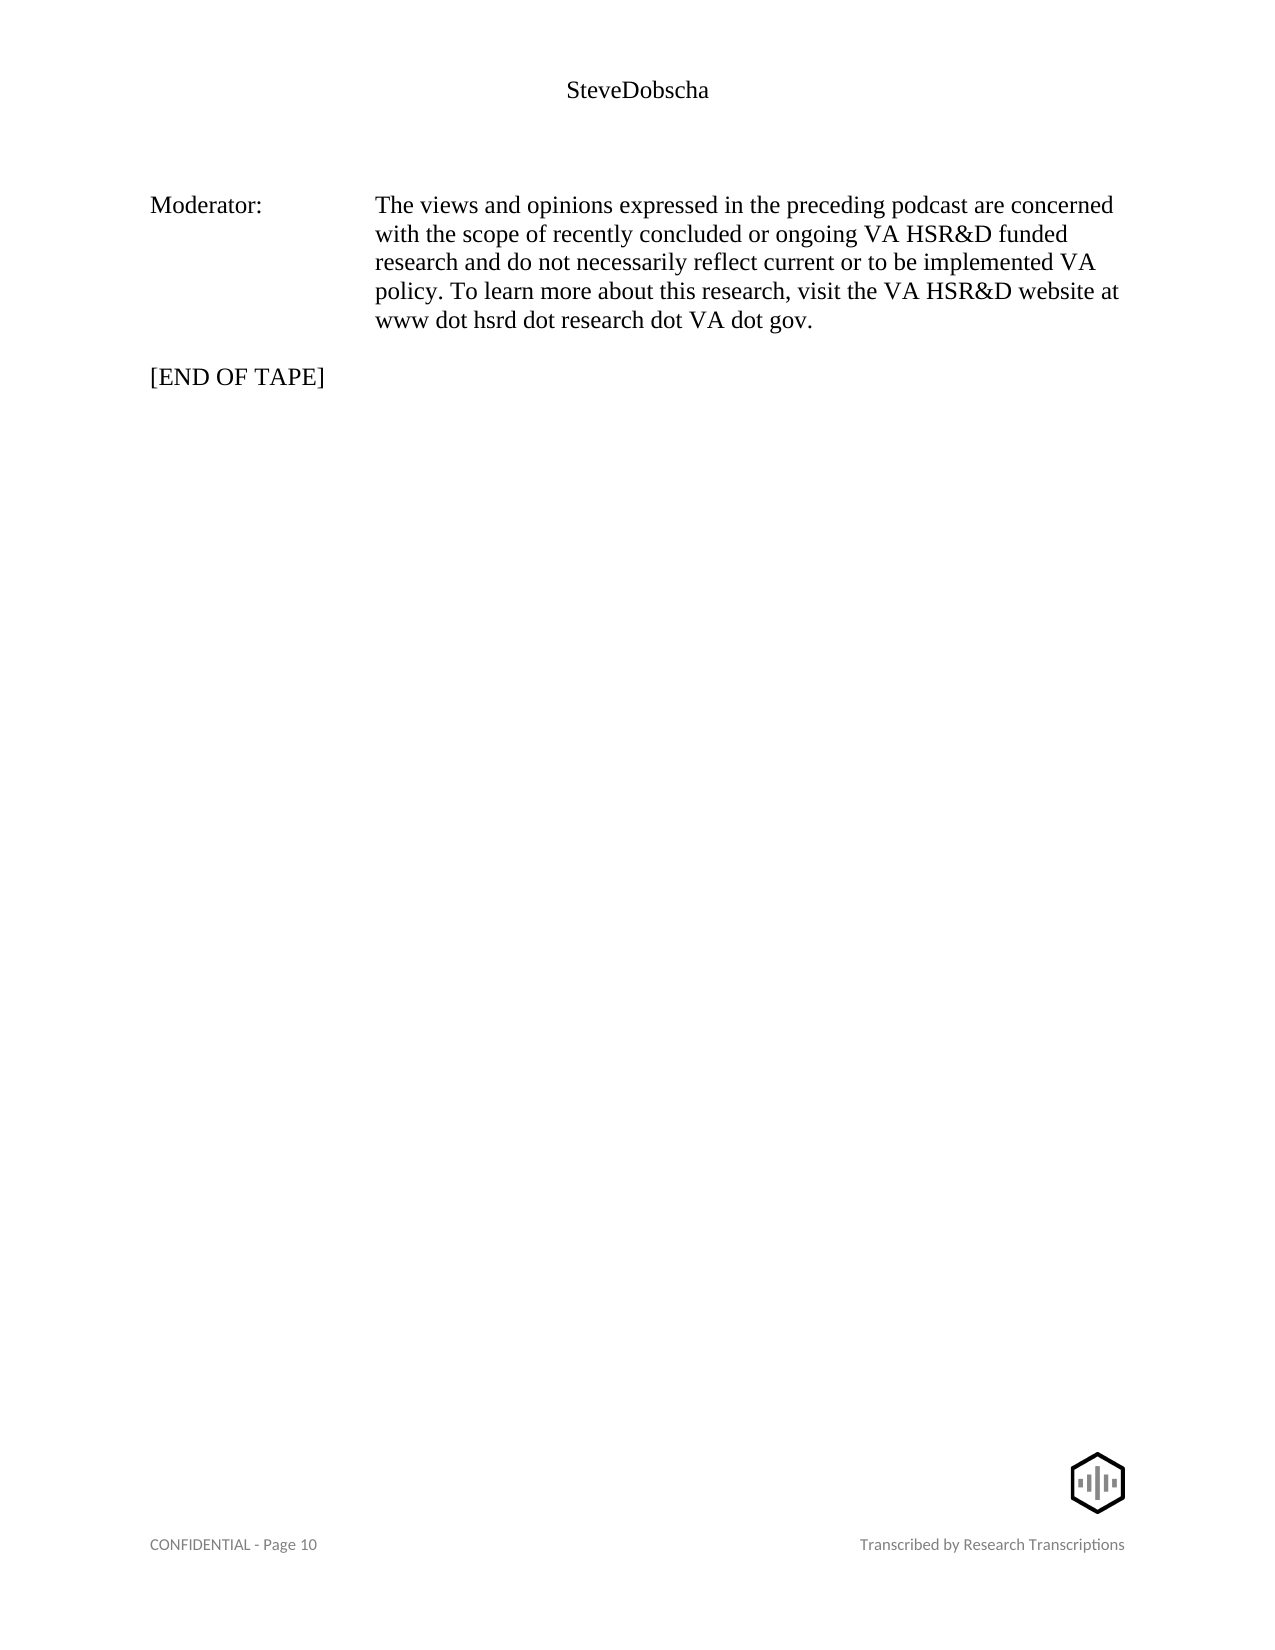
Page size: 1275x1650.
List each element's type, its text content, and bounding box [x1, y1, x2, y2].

picture [1070, 1452, 1125, 1514]
text [END OF TAPE] [150, 362, 1125, 391]
text Moderator: The views and opinions expressed in the preceding podcast are concerned with the scope of recently concluded or ongoing VA HSR&D funded research and do not necessarily reflect current or to be implemented VA policy. To learn more about this research, visit the VA HSR&D website at www dot hsrd dot research dot VA dot gov. [150, 190, 1125, 334]
